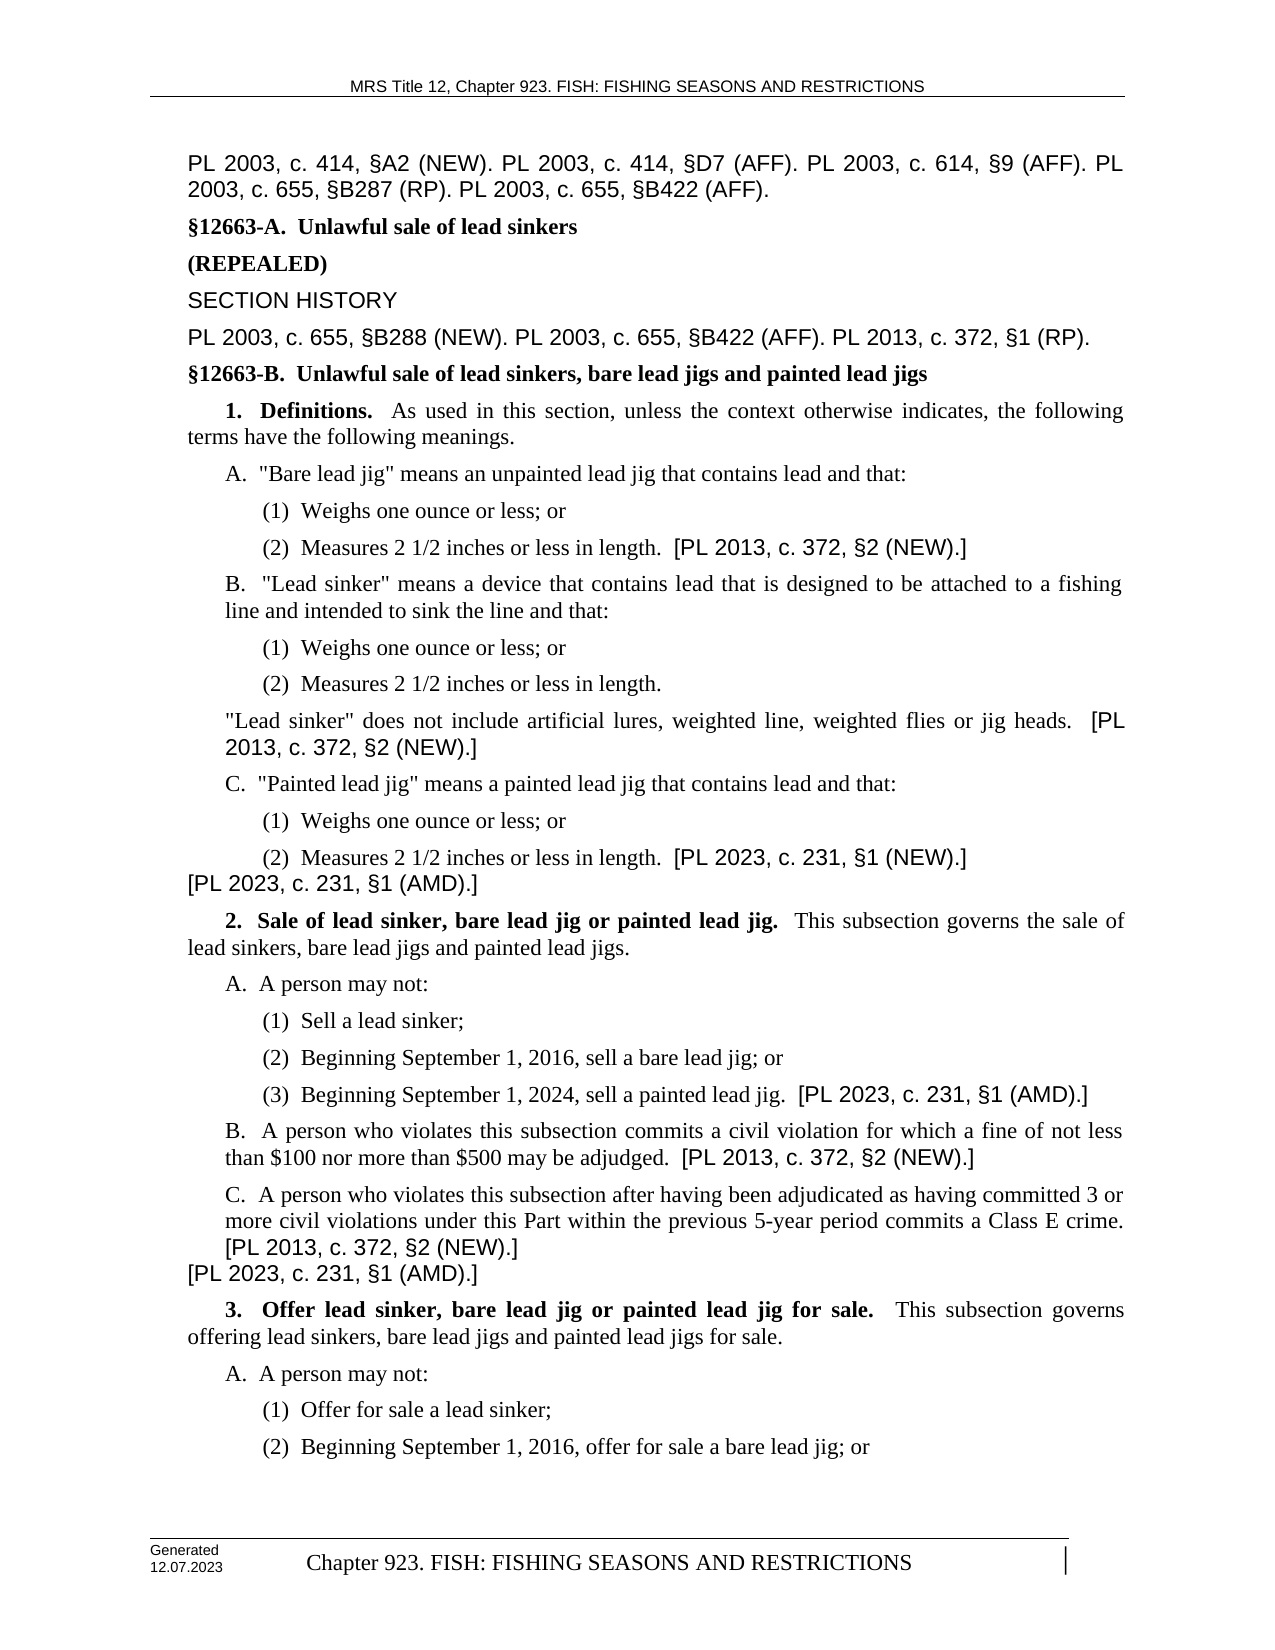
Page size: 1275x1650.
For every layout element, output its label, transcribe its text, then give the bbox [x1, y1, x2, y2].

text "Lead sinker" does not include artificial lures, weighted line, weighted flies or jig heads. [PL 2013, c. 372, §2 (NEW).] [225, 707, 1125, 760]
text §12663-B. Unlawful sale of lead sinkers, bare lead jigs and painted lead jigs [187, 360, 1125, 387]
text C. "Painted lead jig" means a painted lead jig that contains lead and that: [225, 770, 1125, 797]
text (2) Measures 2 1/2 inches or less in length. [PL 2013, c. 372, §2 (NEW).] [262, 534, 1125, 560]
text (1) Weighs one ounce or less; or [262, 497, 1125, 523]
text 3. Offer lead sinker, bare lead jig or painted lead jig for sale. This subsection governs offering lead sinkers, bare lead jigs and painted lead jigs for sale. [187, 1297, 1125, 1349]
text §12663-A. Unlawful sale of lead sinkers [187, 213, 1125, 239]
text [PL 2023, c. 231, §1 (AMD).] [187, 870, 1125, 897]
text (3) Beginning September 1, 2024, sell a painted lead jig. [PL 2023, c. 231, §1 (AMD).] [262, 1081, 1125, 1107]
text A. A person may not: [225, 1360, 1125, 1386]
text (1) Offer for sale a lead sinker; [262, 1396, 1125, 1423]
text PL 2003, c. 655, §B288 (NEW). PL 2003, c. 655, §B422 (AFF). PL 2013, c. 372, §1 (RP). [187, 323, 1125, 350]
text (2) Beginning September 1, 2016, sell a bare lead jig; or [262, 1044, 1125, 1070]
text (1) Sell a lead sinker; [262, 1007, 1125, 1033]
text (1) Weighs one ounce or less; or [262, 807, 1125, 833]
text (REPEALED) [187, 250, 1125, 276]
text (2) Beginning September 1, 2016, offer for sale a bare lead jig; or [262, 1433, 1125, 1459]
text SECTION HISTORY [187, 287, 1125, 313]
text (2) Measures 2 1/2 inches or less in length. [PL 2023, c. 231, §1 (NEW).] [262, 844, 1125, 870]
text A. A person may not: [225, 970, 1125, 997]
text (1) Weighs one ounce or less; or [262, 634, 1125, 660]
text (2) Measures 2 1/2 inches or less in length. [262, 670, 1125, 697]
text 1. Definitions. As used in this section, unless the context otherwise indicates, the following terms have the following meanings. [187, 397, 1125, 450]
text A. "Bare lead jig" means an unpainted lead jig that contains lead and that: [225, 460, 1125, 486]
text PL 2003, c. 414, §A2 (NEW). PL 2003, c. 414, §D7 (AFF). PL 2003, c. 614, §9 (AFF). PL 2003, c. 655, §B287 (RP). PL 2003, c. 655, §B422 (AFF). [187, 150, 1125, 203]
text 2. Sale of lead sinker, bare lead jig or painted lead jig. This subsection governs the sale of lead sinkers, bare lead jigs and painted lead jigs. [187, 907, 1125, 960]
text [PL 2023, c. 231, §1 (AMD).] [187, 1260, 1125, 1286]
text B. "Lead sinker" means a device that contains lead that is designed to be attached to a fishing line and intended to sink the line and that: [225, 571, 1125, 623]
